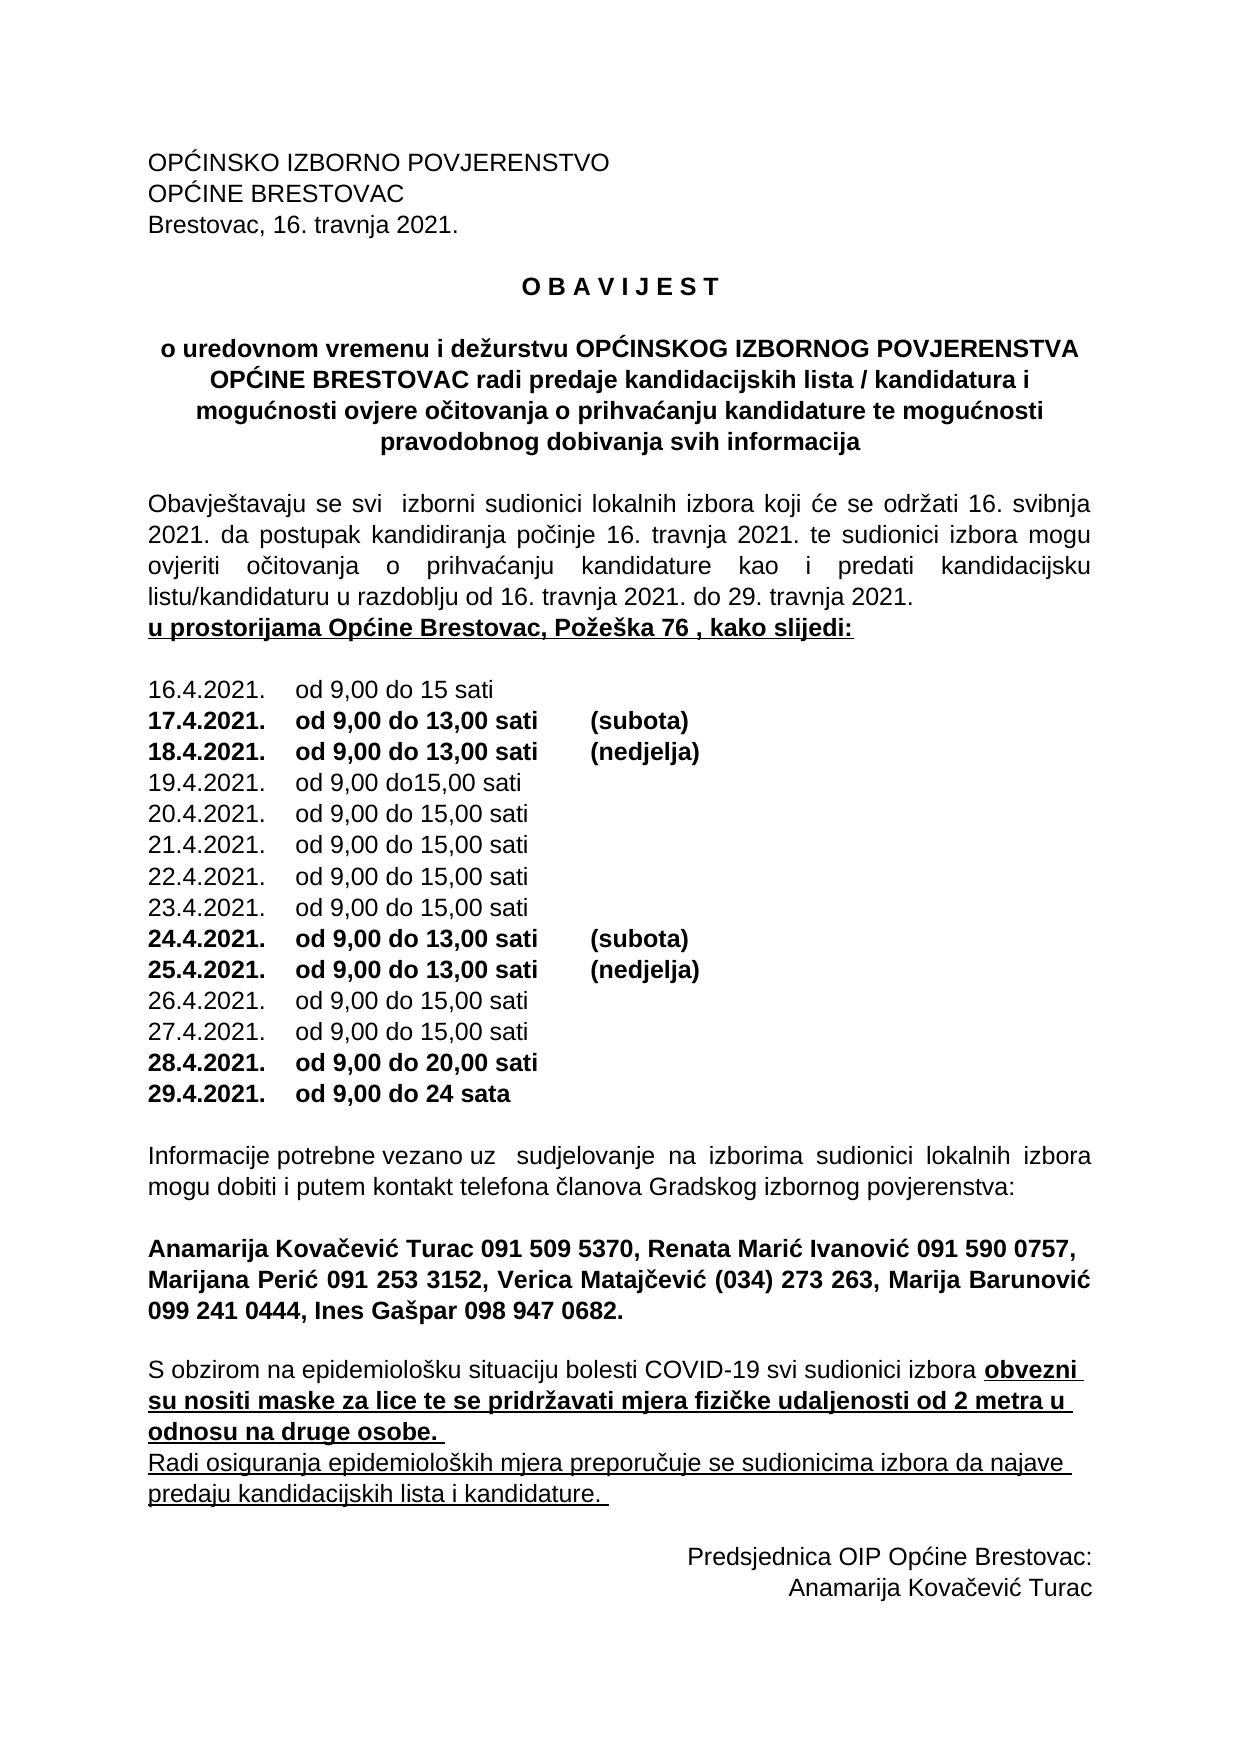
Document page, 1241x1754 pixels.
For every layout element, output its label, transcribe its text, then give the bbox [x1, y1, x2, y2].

text 18.4.2021. od 9,00 do 13,00 sati (nedjelja) [148, 737, 1093, 766]
text Anamarija Kovačević Turac [148, 1572, 1093, 1601]
text 25.4.2021. od 9,00 do 13,00 sati (nedjelja) [148, 955, 1093, 983]
text 17.4.2021. od 9,00 do 13,00 sati (subota) [148, 706, 1093, 735]
text 16.4.2021. od 9,00 do 15 sati [148, 675, 1093, 704]
text 24.4.2021. od 9,00 do 13,00 sati (subota) [148, 924, 1093, 952]
text 22.4.2021. od 9,00 do 15,00 sati [148, 862, 1093, 890]
text o uredovnom vremenu i dežurstvu OPĆINSKOG IZBORNOG POVJERENSTVA OPĆINE BRESTOVAC radi predaje kandidacijskih lista / kandidatura i mogućnosti ovjere očitovanja o prihvaćanju kandidature te mogućnosti pravodobnog dobivanja svih informacija [148, 334, 1093, 456]
text Informacije potrebne vezano uz sudjelovanje na izborima sudionici lokalnih izbora mogu dobiti i putem kontakt telefona članova Gradskog izbornog povjerenstva: [148, 1141, 1093, 1201]
text Obavještavaju se svi izborni sudionici lokalnih izbora koji će se održati 16. svibnja 2021. da postupak kandidiranja počinje 16. travnja 2021. te sudionici izbora mogu ovjeriti očitovanja o prihvaćanju kandidature kao i predati kandidacijsku listu/kandidaturu u razdoblju od 16. travnja 2021. do 29. travnja 2021. [148, 489, 1093, 611]
text Predsjednica OIP Općine Brestovac: [148, 1541, 1093, 1570]
text 26.4.2021. od 9,00 do 15,00 sati [148, 986, 1093, 1014]
text OPĆINE BRESTOVAC [148, 179, 1093, 207]
text Marijana Perić 091 253 3152, Verica Matajčević (034) 273 263, Marija Barunović 099 241 0444, Ines Gašpar 098 947 0682. [148, 1265, 1093, 1325]
text O B A V I J E S T [148, 272, 1093, 301]
text 23.4.2021. od 9,00 do 15,00 sati [148, 893, 1093, 921]
text OPĆINSKO IZBORNO POVJERENSTVO [148, 148, 1093, 176]
text 20.4.2021. od 9,00 do 15,00 sati [148, 799, 1093, 828]
text 27.4.2021. od 9,00 do 15,00 sati [148, 1017, 1093, 1046]
text Radi osiguranja epidemioloških mjera preporučuje se sudionicima izbora da najave predaju kandidacijskih lista i kandidature. [148, 1448, 1093, 1508]
text u prostorijama Općine Brestovac, Požeška 76 , kako slijedi: [148, 613, 1093, 642]
text 28.4.2021. od 9,00 do 20,00 sati [148, 1048, 1093, 1077]
text Anamarija Kovačević Turac 091 509 5370, Renata Marić Ivanović 091 590 0757, [148, 1234, 1093, 1263]
text Brestovac, 16. travnja 2021. [148, 210, 1093, 238]
text 21.4.2021. od 9,00 do 15,00 sati [148, 831, 1093, 859]
text S obzirom na epidemiološku situaciju bolesti COVID-19 svi sudionici izbora obvezni su nositi maske za lice te se pridržavati mjera fizičke udaljenosti od 2 metra u odnosu na druge osobe. [148, 1355, 1093, 1446]
text 19.4.2021. od 9,00 do15,00 sati [148, 768, 1093, 797]
text 29.4.2021. od 9,00 do 24 sata [148, 1079, 1093, 1108]
